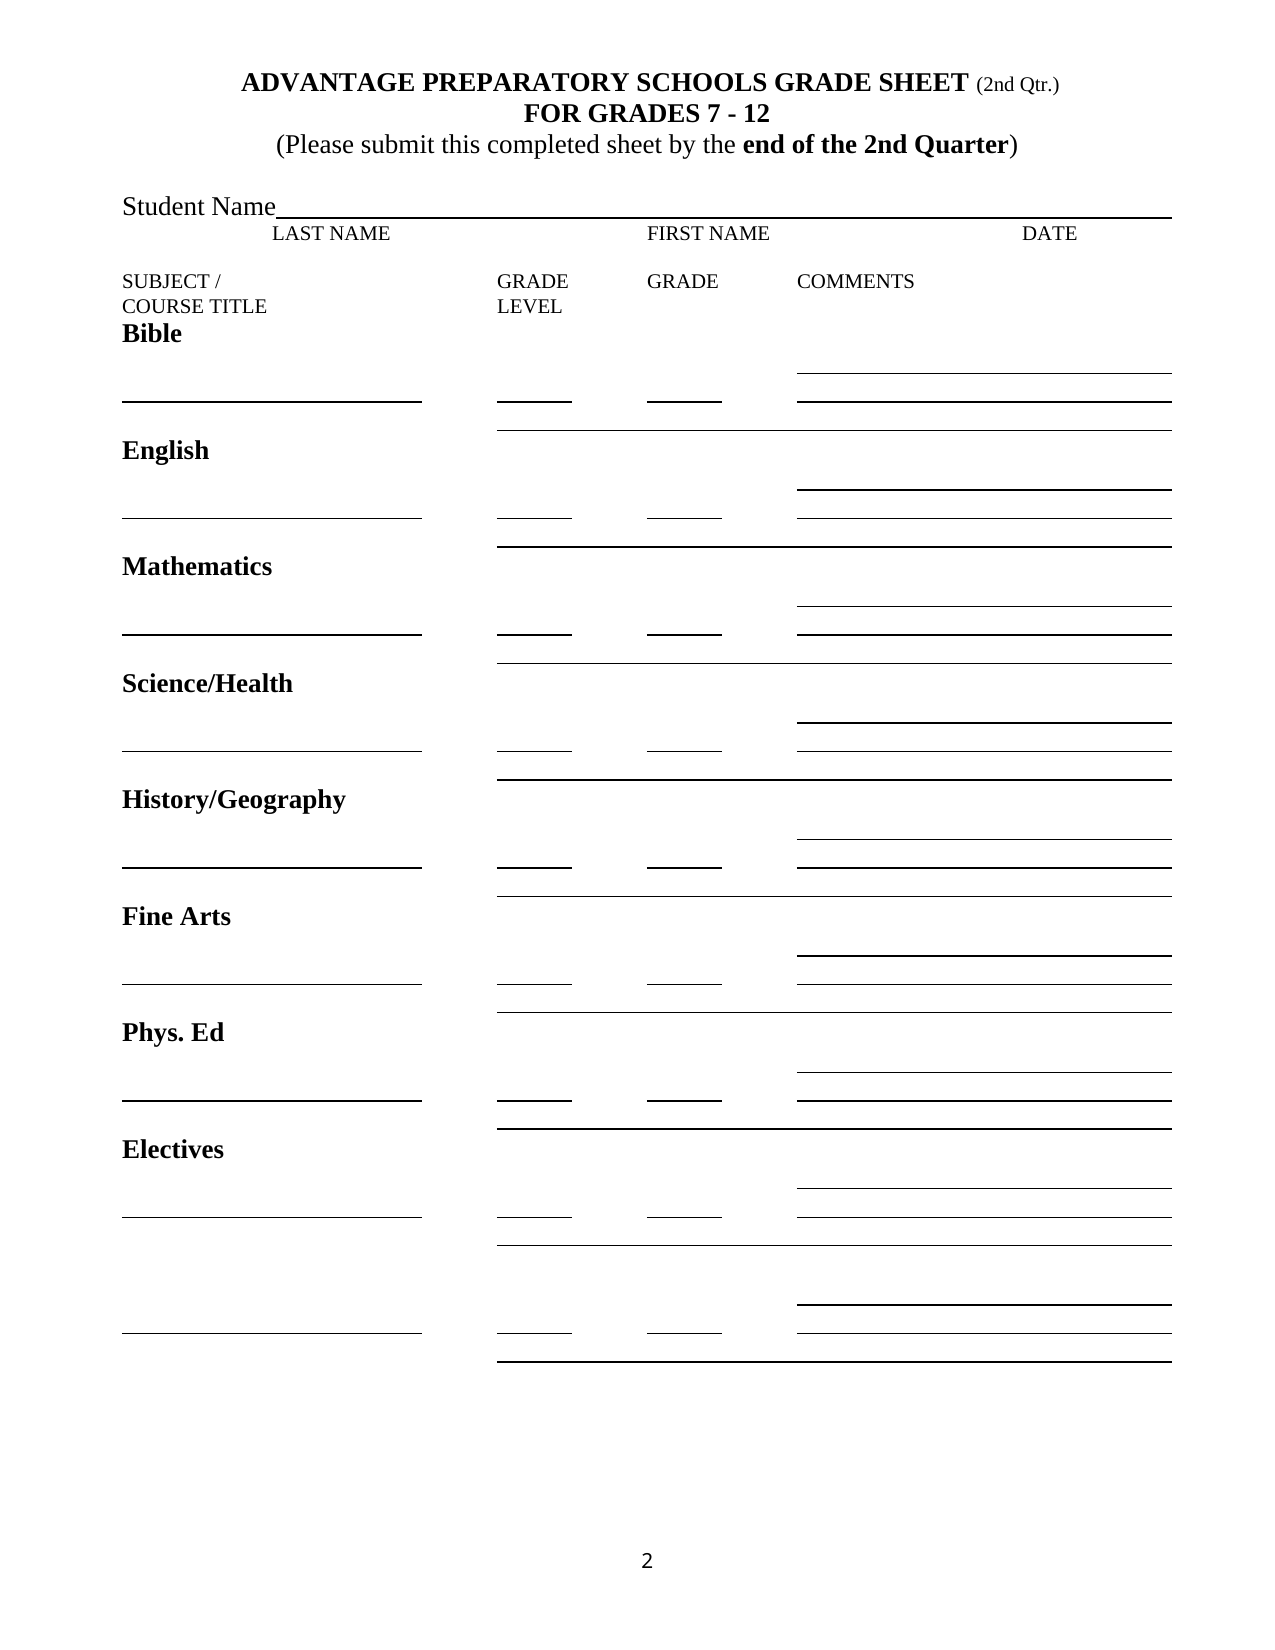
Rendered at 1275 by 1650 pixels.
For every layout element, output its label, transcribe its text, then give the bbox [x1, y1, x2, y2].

text COURSE TITLE LEVEL [122, 293, 1172, 318]
text Bible [122, 318, 1172, 349]
text Student Name [122, 190, 1172, 221]
text Mathematics [122, 551, 1172, 582]
text LAST NAME FIRST NAME DATE [122, 221, 1172, 245]
text Science/Health [122, 667, 1172, 698]
text (Please submit this completed sheet by the end of the 2nd Quarter) [122, 128, 1172, 159]
text ADVANTAGE PREPARATORY SCHOOLS GRADE SHEET (2nd Qtr.) [122, 66, 1172, 97]
text History/Geography [122, 783, 1172, 814]
text Phys. Ed [122, 1016, 1172, 1047]
text Fine Arts [122, 900, 1172, 931]
text FOR GRADES 7 - 12 [122, 97, 1172, 128]
text English [122, 434, 1172, 465]
text Electives [122, 1133, 1172, 1164]
text SUBJECT / GRADE GRADE COMMENTS [122, 269, 1172, 293]
